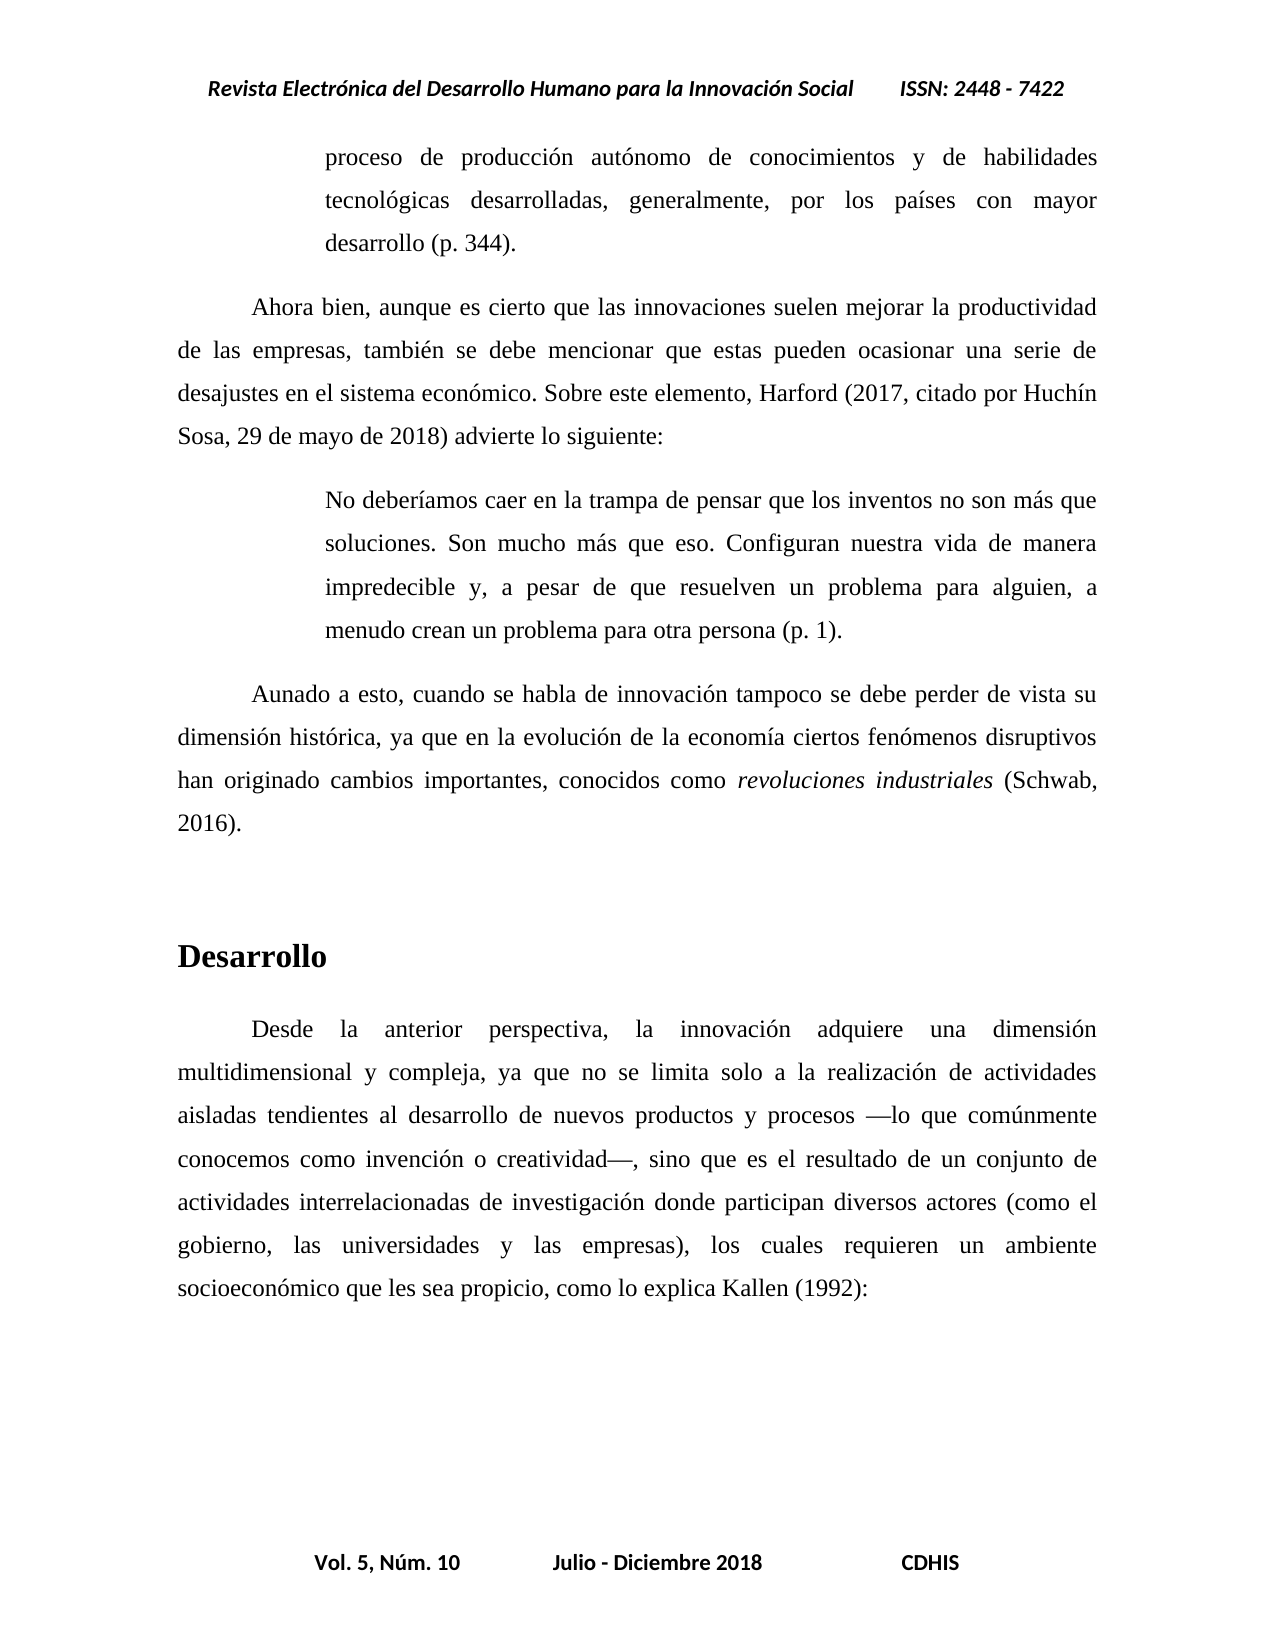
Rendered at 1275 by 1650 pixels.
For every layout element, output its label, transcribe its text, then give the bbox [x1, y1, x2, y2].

text No deberíamos caer en la trampa de pensar que los inventos no son más que soluciones. Son mucho más que eso. Configuran nuestra vida de manera impredecible y, a pesar de que resuelven un problema para alguien, a menudo crean un problema para otra persona (p. 1). [325, 485, 1098, 643]
text Desde la anterior perspectiva, la innovación adquiere una dimensión multidimensional y compleja, ya que no se limita solo a la realización de actividades aisladas tendientes al desarrollo de nuevos productos y procesos —lo que comúnmente conocemos como invención o creatividad—, sino que es el resultado de un conjunto de actividades interrelacionadas de investigación donde participan diversos actores (como el gobierno, las universidades y las empresas), los cuales requieren un ambiente socioeconómico que les sea propicio, como lo explica Kallen (1992): [177, 1014, 1098, 1302]
text Ahora bien, aunque es cierto que las innovaciones suelen mejorar la productividad de las empresas, también se debe mencionar que estas pueden ocasionar una serie de desajustes en el sistema económico. Sobre este elemento, Harford (2017, citado por Huchín Sosa, 29 de mayo de 2018) advierte lo siguiente: [177, 292, 1098, 450]
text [325, 142, 1098, 257]
subtitle Desarrollo [177, 936, 1098, 974]
text Aunado a esto, cuando se habla de innovación tampoco se debe perder de vista su dimensión histórica, ya que en la evolución de la economía ciertos fenómenos disruptivos han originado cambios importantes, conocidos como revoluciones industriales (Schwab, 2016). [177, 679, 1098, 837]
